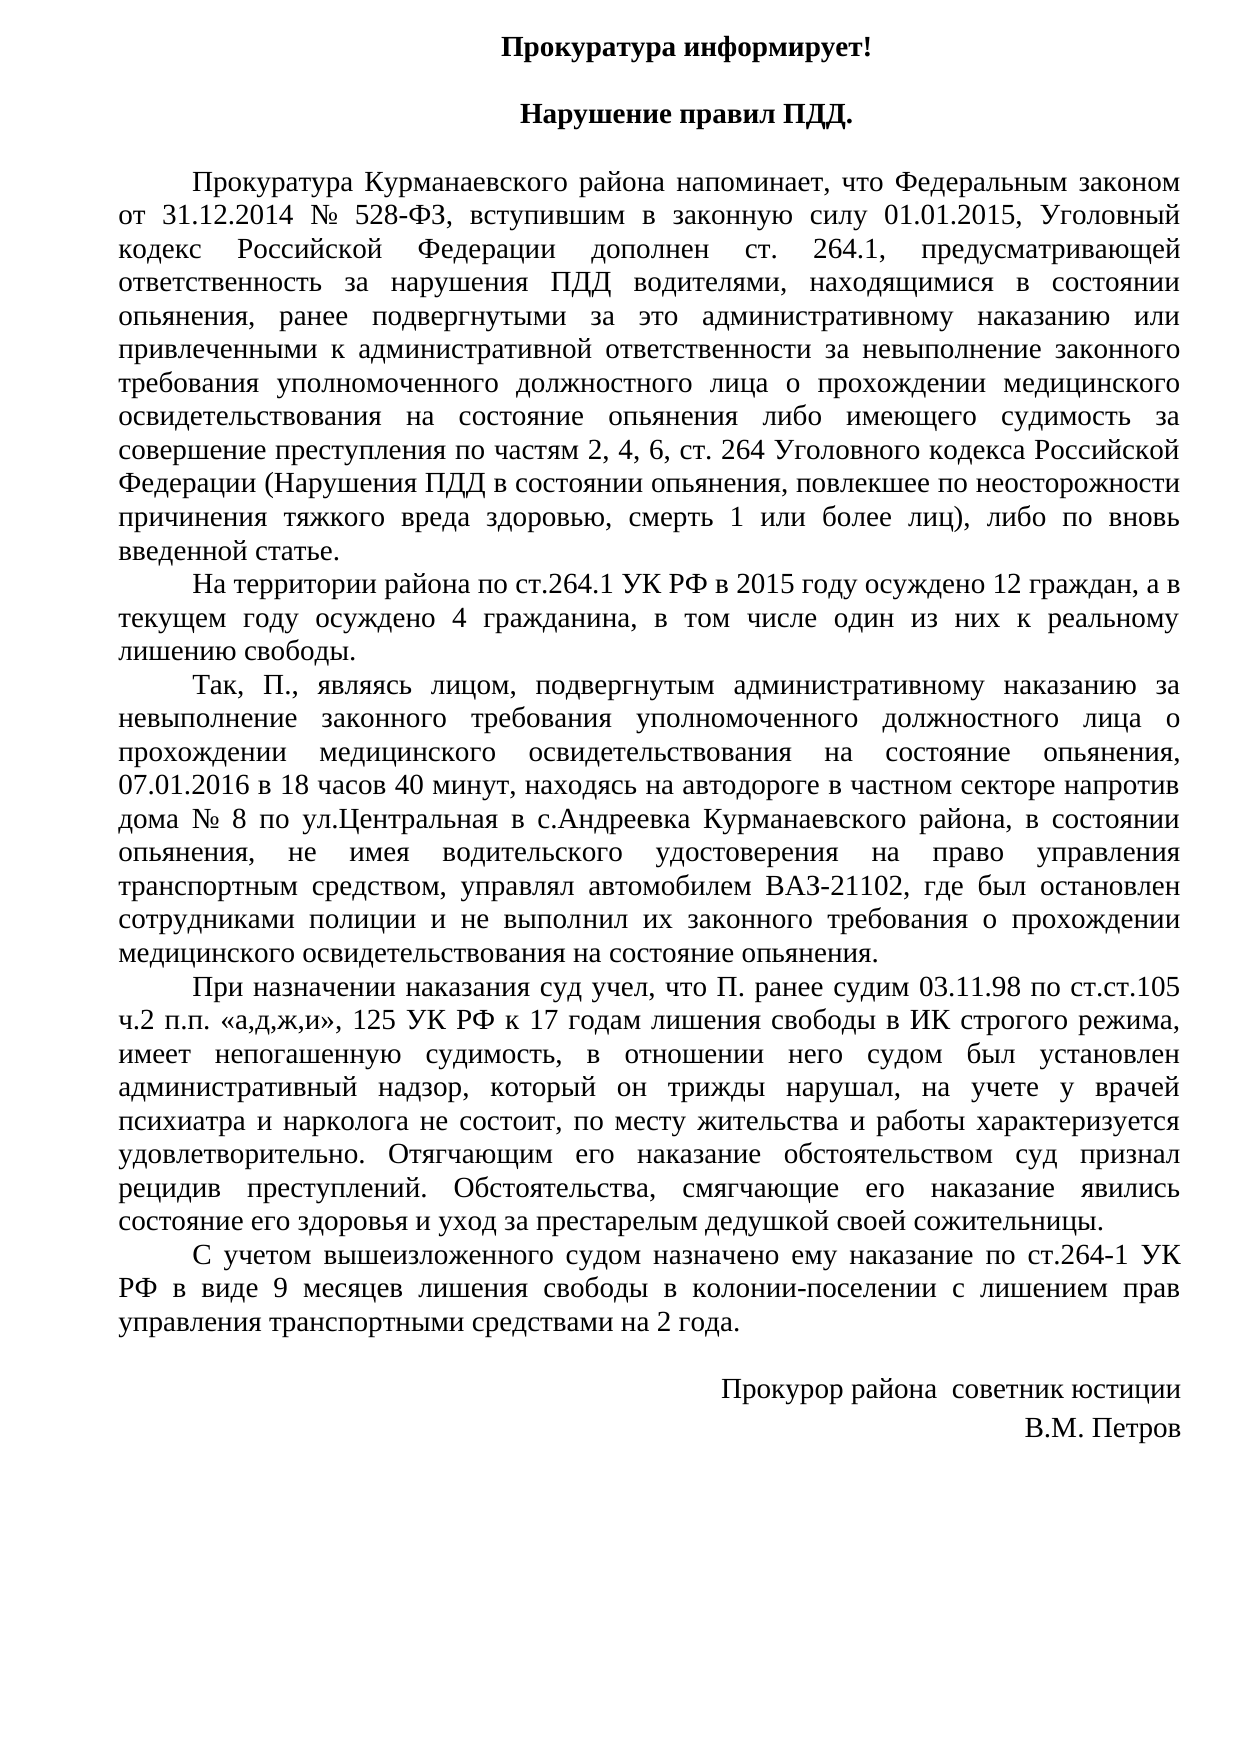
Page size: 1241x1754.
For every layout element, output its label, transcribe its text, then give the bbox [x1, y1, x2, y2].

text С учетом вышеизложенного судом назначено ему наказание по ст.264-1 УК РФ в виде 9 месяцев лишения свободы в колонии-поселении с лишением прав управления транспортными средствами на 2 года. [118, 1237, 1181, 1338]
text Нарушение правил ПДД. [118, 97, 1181, 130]
text Прокурор района советник юстиции [118, 1371, 1181, 1405]
text На территории района по ст.264.1 УК РФ в 2015 году осуждено 12 граждан, а в текущем году осуждено 4 гражданина, в том числе один из них к реальному лишению свободы. [118, 566, 1181, 667]
text Прокуратура информирует! [118, 29, 1181, 63]
text При назначении наказания суд учел, что П. ранее судим 03.11.98 по ст.ст.105 ч.2 п.п. «а,д,ж,и», 125 УК РФ к 17 годам лишения свободы в ИК строгого режима, имеет непогашенную судимость, в отношении него судом был установлен административный надзор, который он трижды нарушал, на учете у врачей психиатра и нарколога не состоит, по месту жительства и работы характеризуется удовлетворительно. Отягчающим его наказание обстоятельством суд признал рецидив преступлений. Обстоятельства, смягчающие его наказание явились состояние его здоровья и уход за престарелым дедушкой своей сожительницы. [118, 969, 1181, 1237]
text Прокуратура Курманаевского района напоминает, что Федеральным законом от 31.12.2014 № 528-ФЗ, вступившим в законную силу 01.01.2015, Уголовный кодекс Российской Федерации дополнен ст. 264.1, предусматривающей ответственность за нарушения ПДД водителями, находящимися в состоянии опьянения, ранее подвергнутыми за это административному наказанию или привлеченными к административной ответственности за невыполнение законного требования уполномоченного должностного лица о прохождении медицинского освидетельствования на состояние опьянения либо имеющего судимость за совершение преступления по частям 2, 4, 6, ст. 264 Уголовного кодекса Российской Федерации (Нарушения ПДД в состоянии опьянения, повлекшее по неосторожности причинения тяжкого вреда здоровью, смерть 1 или более лиц), либо по вновь введенной статье. [118, 164, 1181, 566]
text Так, П., являясь лицом, подвергнутым административному наказанию за невыполнение законного требования уполномоченного должностного лица о прохождении медицинского освидетельствования на состояние опьянения, 07.01.2016 в 18 часов 40 минут, находясь на автодороге в частном секторе напротив дома № 8 по ул.Центральная в с.Андреевка Курманаевского района, в состоянии опьянения, не имея водительского удостоверения на право управления транспортным средством, управлял автомобилем ВАЗ-21102, где был остановлен сотрудниками полиции и не выполнил их законного требования о прохождении медицинского освидетельствования на состояние опьянения. [118, 667, 1181, 969]
text В.М. Петров [118, 1410, 1181, 1443]
